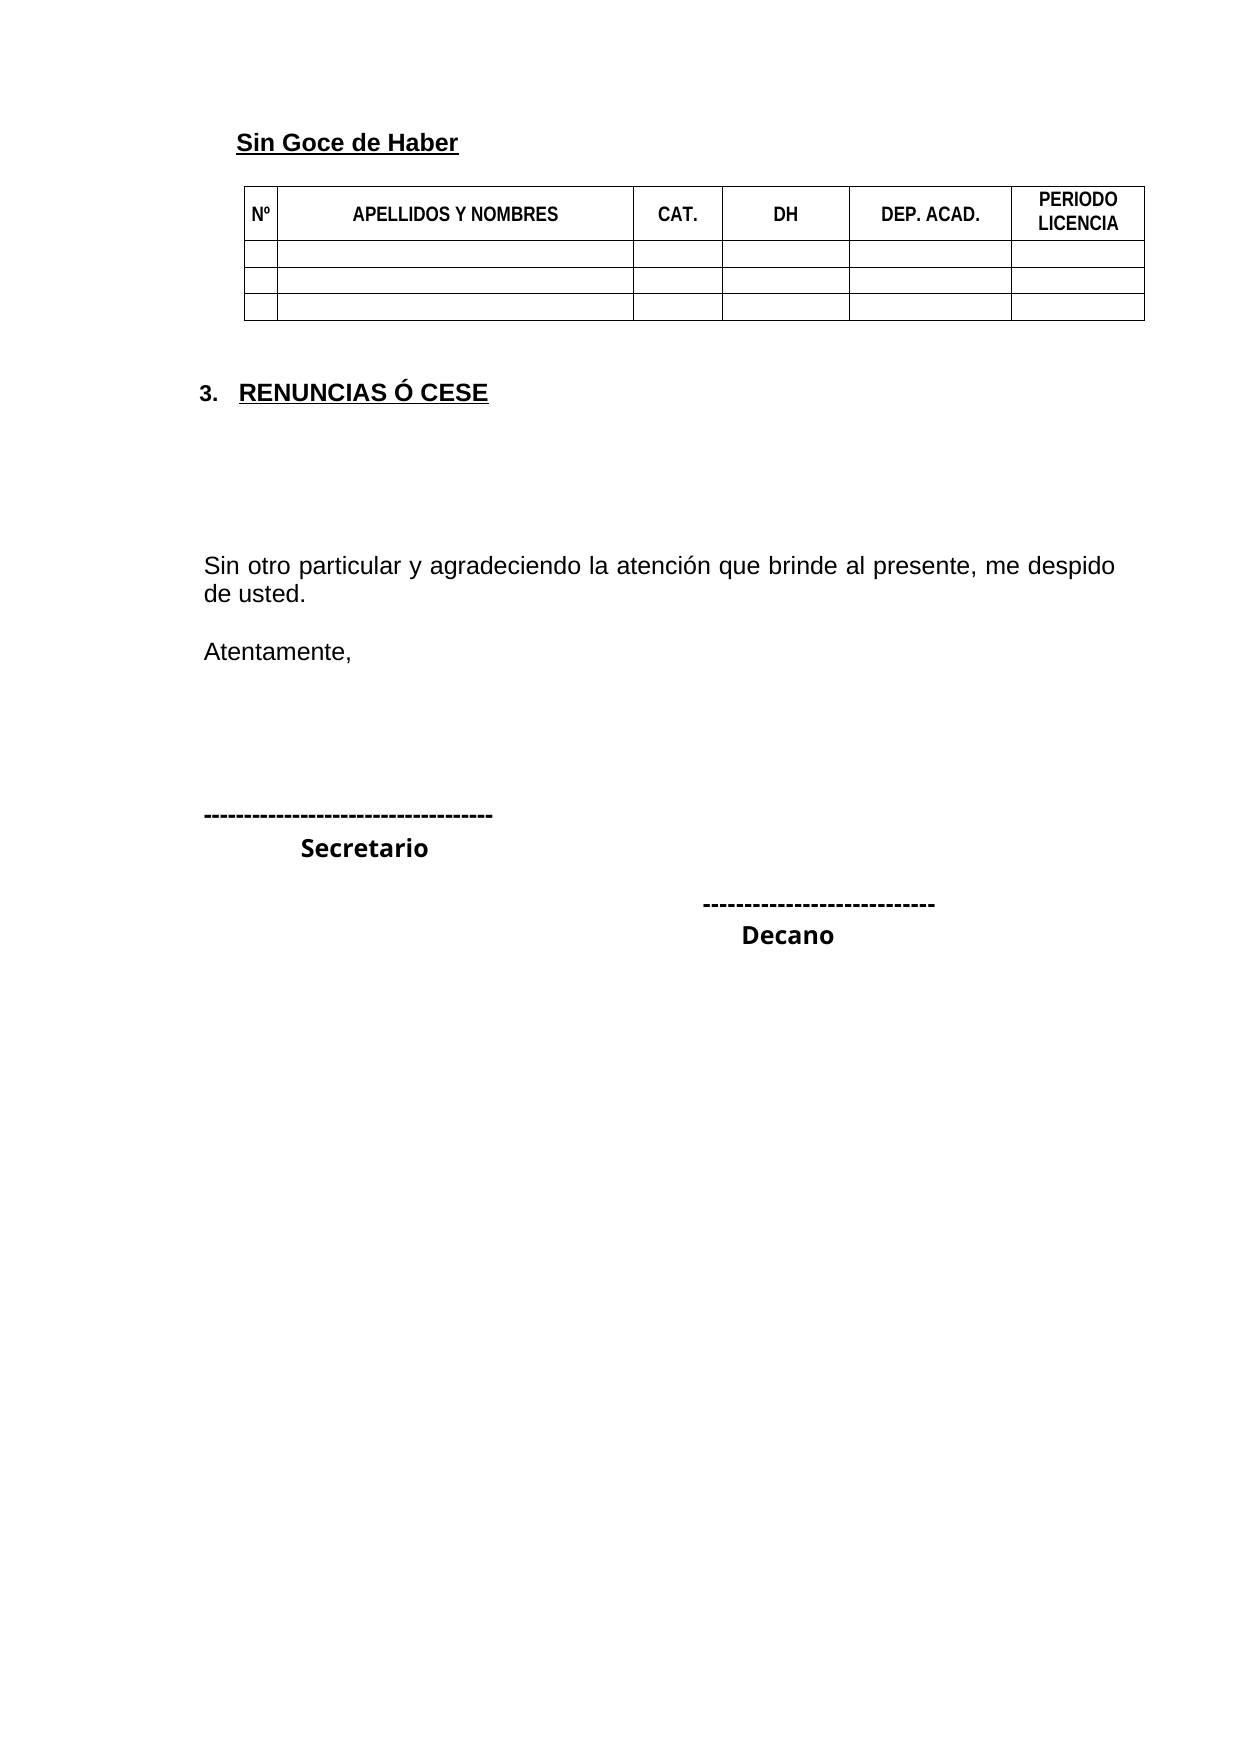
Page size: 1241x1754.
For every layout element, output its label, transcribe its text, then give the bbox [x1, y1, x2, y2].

table_cell [1012, 241, 1144, 267]
text Sin Goce de Haber [236, 128, 1117, 157]
text Secretario [203, 831, 1122, 865]
table_cell [850, 294, 1011, 320]
table_header DEP. ACAD. [850, 187, 1011, 240]
text Decano [203, 918, 1122, 952]
text Atentamente, [203, 637, 1117, 666]
list RENUNCIAS Ó CESE [199, 378, 1117, 407]
table_cell [245, 268, 277, 293]
table_header DH [723, 187, 849, 240]
text ------------------------------------ [203, 797, 1122, 831]
table_cell [245, 241, 277, 267]
table_cell [1012, 268, 1144, 293]
table_cell [634, 241, 722, 267]
table_header CAT. [634, 187, 722, 240]
table_cell [1012, 294, 1144, 320]
table_cell [278, 241, 633, 267]
table_cell [278, 268, 633, 293]
text ---------------------------- [205, 889, 1122, 918]
table_cell [245, 294, 277, 320]
table_cell [723, 241, 849, 267]
text Sin otro particular y agradeciendo la atención que brinde al presente, me despido de usted. [203, 551, 1117, 608]
table_header PERIODO LICENCIA [1012, 187, 1144, 240]
table_cell [850, 241, 1011, 267]
table_cell [634, 268, 722, 293]
table_cell [723, 268, 849, 293]
table_header APELLIDOS Y NOMBRES [278, 187, 633, 240]
table_cell [723, 294, 849, 320]
table_header Nº [245, 187, 277, 240]
table_cell [278, 294, 633, 320]
table_cell [850, 268, 1011, 293]
table_cell [634, 294, 722, 320]
